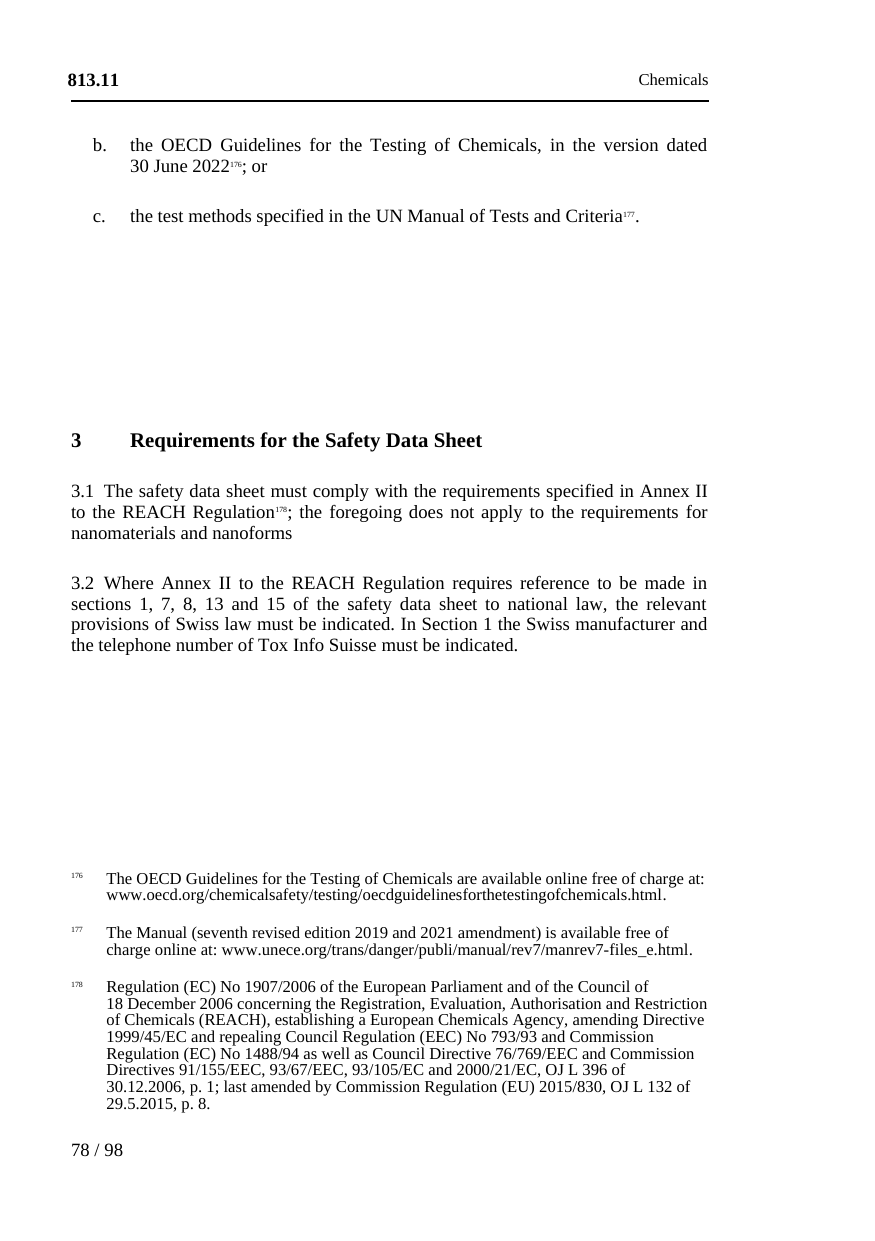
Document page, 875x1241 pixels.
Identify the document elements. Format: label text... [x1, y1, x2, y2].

text c. the test methods specified in the UN Manual of Tests and Criteria. [93, 206, 709, 227]
text 3.2 Where Annex II to the REACH Regulation requires reference to be made in sections 1, 7, 8, 13 and 15 of the safety data sheet to national law, the relevant provisions of Swiss law must be indicated. In Section 1 the Swiss manufacturer and the telephone number of Tox Info Suisse must be indicated. [71, 572, 709, 656]
text 3.1 The safety data sheet must comply with the requirements specified in Annex II to the REACH Regulation; the foregoing does not apply to the requirements for nanomaterials and nanoforms [71, 481, 709, 543]
text b. the OECD Guidelines for the Testing of Chemicals, in the version dated 30 June 2022; or [93, 135, 709, 177]
text 3 Requirements for the Safety Data Sheet [71, 431, 709, 452]
